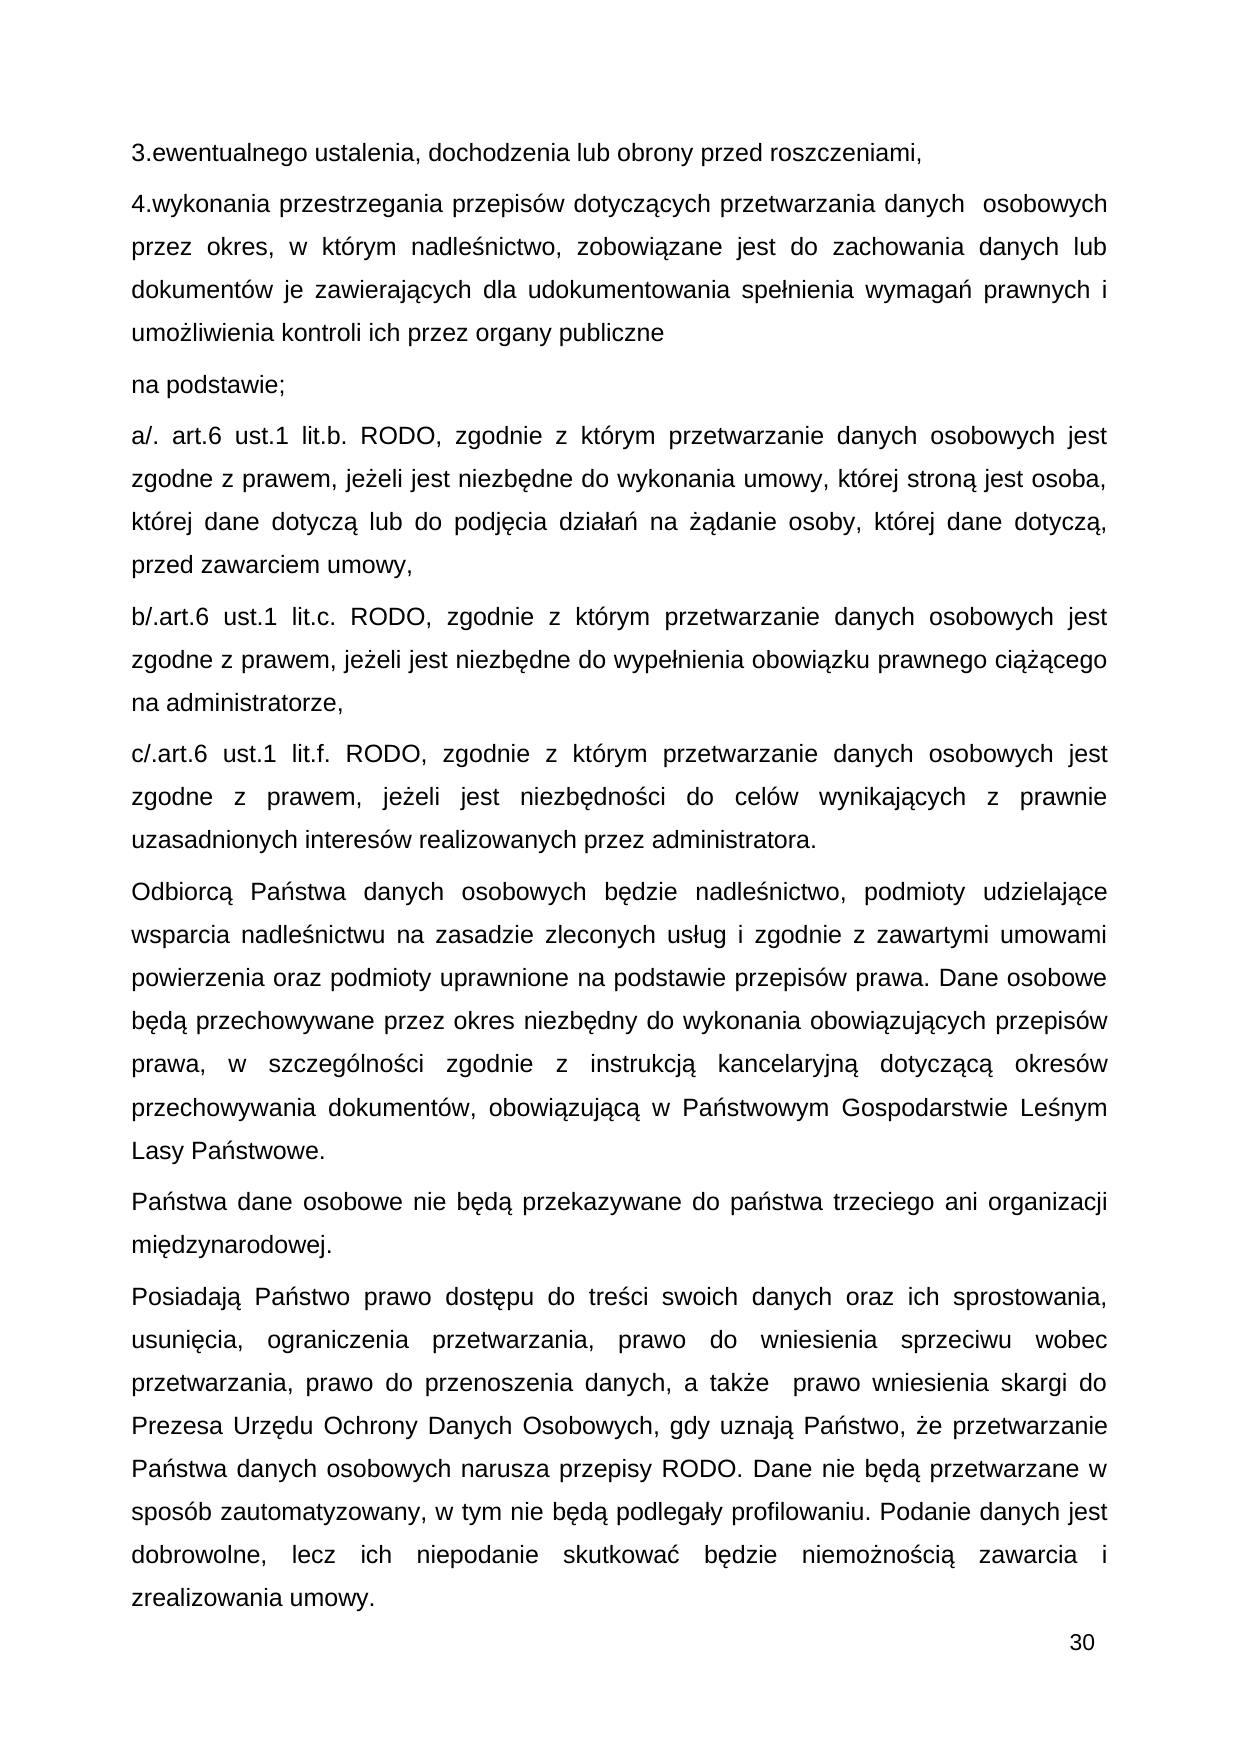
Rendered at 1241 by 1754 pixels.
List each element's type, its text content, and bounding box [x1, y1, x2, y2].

text b/.art.6 ust.1 lit.c. RODO, zgodnie z którym przetwarzanie danych osobowych jest zgodne z prawem, jeżeli jest niezbędne do wypełnienia obowiązku prawnego ciążącego na administratorze, [131, 602, 1109, 717]
text a/. art.6 ust.1 lit.b. RODO, zgodnie z którym przetwarzanie danych osobowych jest zgodne z prawem, jeżeli jest niezbędne do wykonania umowy, której stroną jest osoba, której dane dotyczą lub do podjęcia działań na żądanie osoby, której dane dotyczą, przed zawarciem umowy, [131, 421, 1109, 579]
text 3.ewentualnego ustalenia, dochodzenia lub obrony przed roszczeniami, [131, 137, 1109, 166]
text Posiadają Państwo prawo dostępu do treści swoich danych oraz ich sprostowania, usunięcia, ograniczenia przetwarzania, prawo do wniesienia sprzeciwu wobec przetwarzania, prawo do przenoszenia danych, a także prawo wniesienia skargi do Prezesa Urzędu Ochrony Danych Osobowych, gdy uznają Państwo, że przetwarzanie Państwa danych osobowych narusza przepisy RODO. Dane nie będą przetwarzane w sposób zautomatyzowany, w tym nie będą podlegały profilowaniu. Podanie danych jest dobrowolne, lecz ich niepodanie skutkować będzie niemożnością zawarcia i zrealizowania umowy. [131, 1281, 1109, 1612]
text c/.art.6 ust.1 lit.f. RODO, zgodnie z którym przetwarzanie danych osobowych jest zgodne z prawem, jeżeli jest niezbędności do celów wynikających z prawnie uzasadnionych interesów realizowanych przez administratora. [131, 739, 1109, 854]
text Państwa dane osobowe nie będą przekazywane do państwa trzeciego ani organizacji międzynarodowej. [131, 1187, 1109, 1259]
text 4.wykonania przestrzegania przepisów dotyczących przetwarzania danych osobowych przez okres, w którym nadleśnictwo, zobowiązane jest do zachowania danych lub dokumentów je zawierających dla udokumentowania spełnienia wymagań prawnych i umożliwienia kontroli ich przez organy publiczne [131, 189, 1109, 347]
text Odbiorcą Państwa danych osobowych będzie nadleśnictwo, podmioty udzielające wsparcia nadleśnictwu na zasadzie zleconych usług i zgodnie z zawartymi umowami powierzenia oraz podmioty uprawnione na podstawie przepisów prawa. Dane osobowe będą przechowywane przez okres niezbędny do wykonania obowiązujących przepisów prawa, w szczególności zgodnie z instrukcją kancelaryjną dotyczącą okresów przechowywania dokumentów, obowiązującą w Państwowym Gospodarstwie Leśnym Lasy Państwowe. [131, 877, 1109, 1164]
text na podstawie; [131, 369, 1109, 398]
